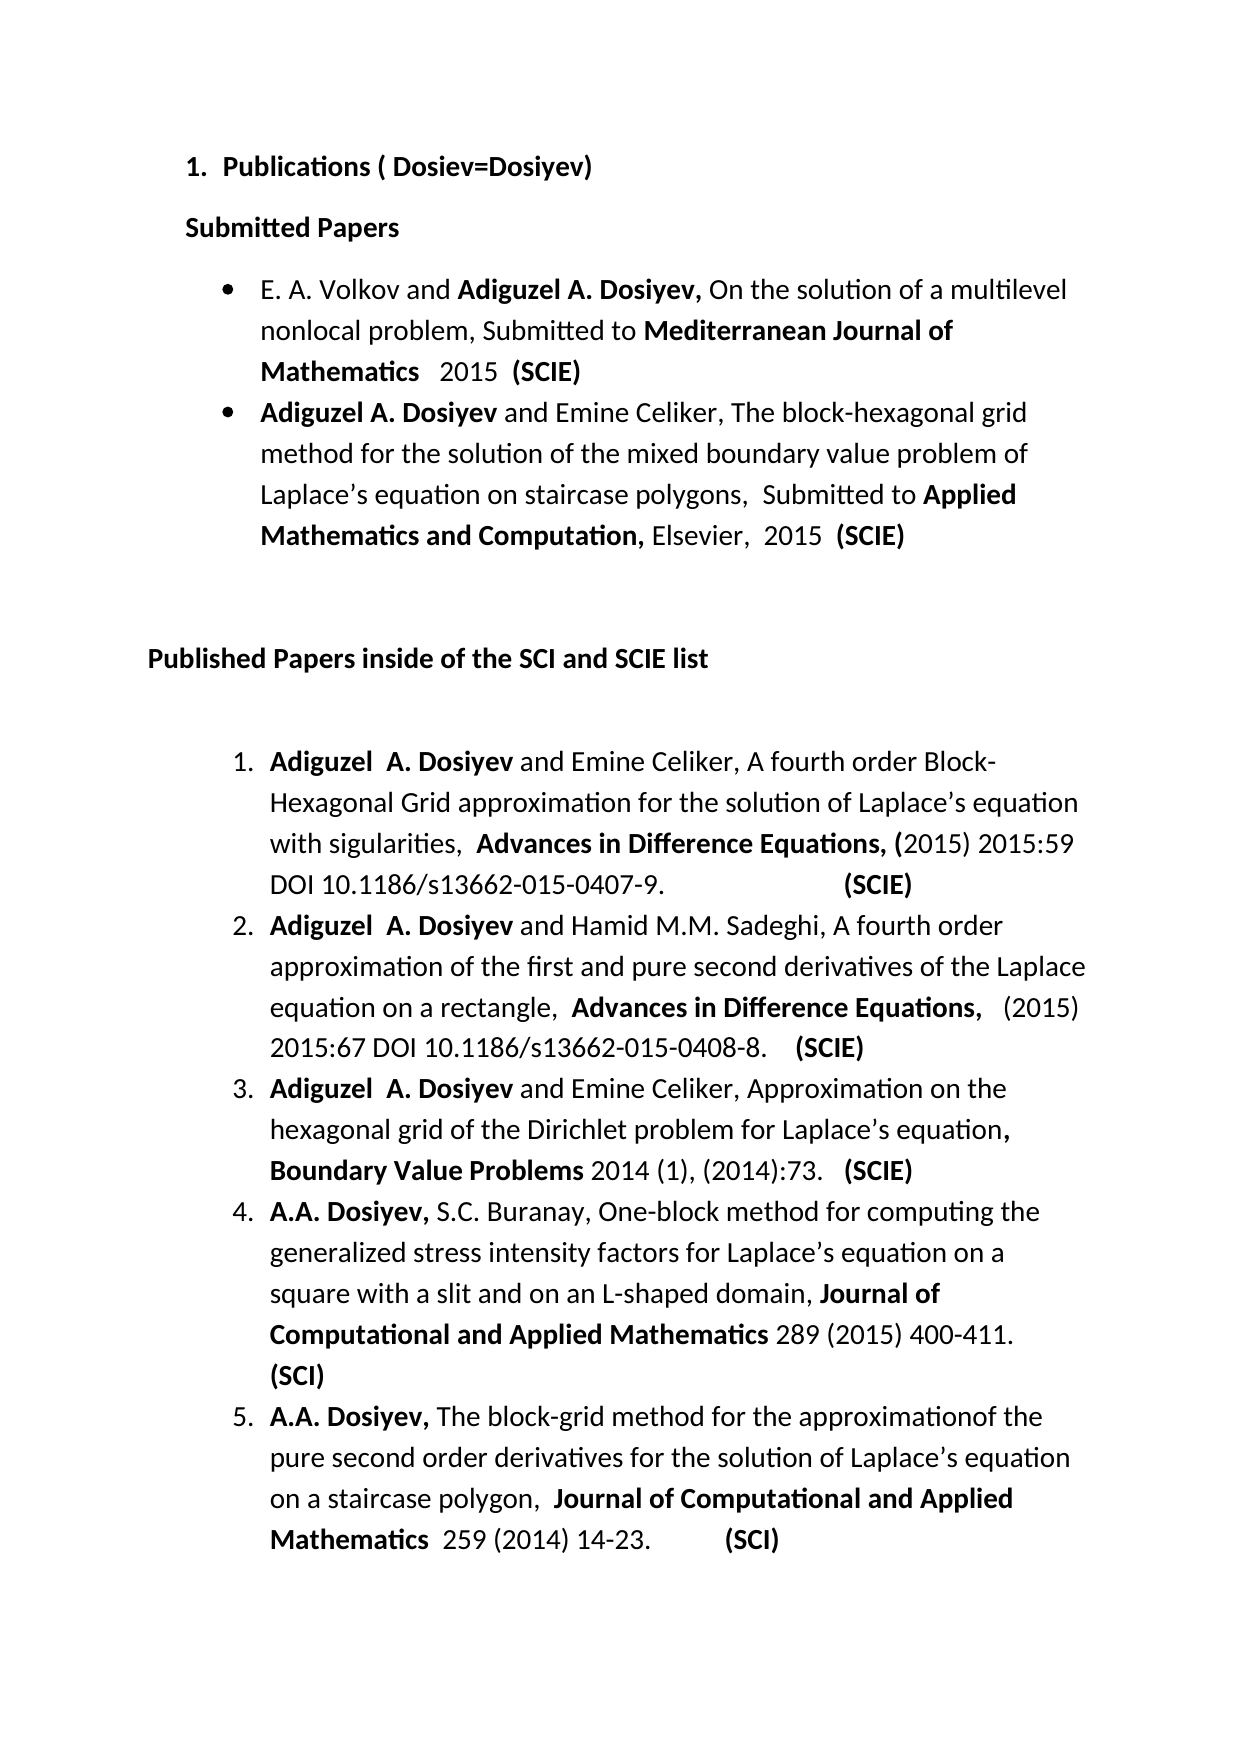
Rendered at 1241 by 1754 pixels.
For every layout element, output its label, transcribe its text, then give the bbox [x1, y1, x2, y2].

list A.A. Dosiyev, The block-grid method for the approximationof the pure second order derivatives for the solution of Laplace’s equation on a staircase polygon, Journal of Computational and Applied Mathematics 259 (2014) 14-23. (SCI) [232, 1398, 1093, 1556]
list E. A. Volkov and Adiguzel A. Dosiyev, On the solution of a multilevel nonlocal problem, Submitted to Mediterranean Journal of Mathematics 2015 (SCIE) [223, 271, 1093, 389]
text Submitted Papers [185, 209, 1093, 245]
list Adiguzel A. Dosiyev and Emine Celiker, The block-hexagonal grid method for the solution of the mixed boundary value problem of Laplace’s equation on staircase polygons, Submitted to Applied Mathematics and Computation, Elsevier, 2015 (SCIE) [223, 394, 1093, 552]
list Adiguzel A. Dosiyev and Emine Celiker, A fourth order Block-Hexagonal Grid approximation for the solution of Laplace’s equation with sigularities, Advances in Difference Equations, (2015) 2015:59 DOI 10.1186/s13662-015-0407-9. (SCIE) [232, 743, 1093, 901]
text Published Papers inside of the SCI and SCIE list [148, 640, 1093, 676]
list Adiguzel A. Dosiyev and Emine Celiker, Approximation on the hexagonal grid of the Dirichlet problem for Laplace’s equation, Boundary Value Problems 2014 (1), (2014):73. (SCIE) [232, 1071, 1093, 1188]
list Publications ( Dosiev=Dosiyev) [185, 148, 1093, 183]
list A.A. Dosiyev, S.C. Buranay, One-block method for computing the generalized stress intensity factors for Laplace’s equation on a square with a slit and on an L-shaped domain, Journal of Computational and Applied Mathematics 289 (2015) 400-411. (SCI) [232, 1193, 1093, 1393]
list Adiguzel A. Dosiyev and Hamid M.M. Sadeghi, A fourth order approximation of the first and pure second derivatives of the Laplace equation on a rectangle, Advances in Difference Equations, (2015) 2015:67 DOI 10.1186/s13662-015-0408-8. (SCIE) [232, 907, 1093, 1065]
